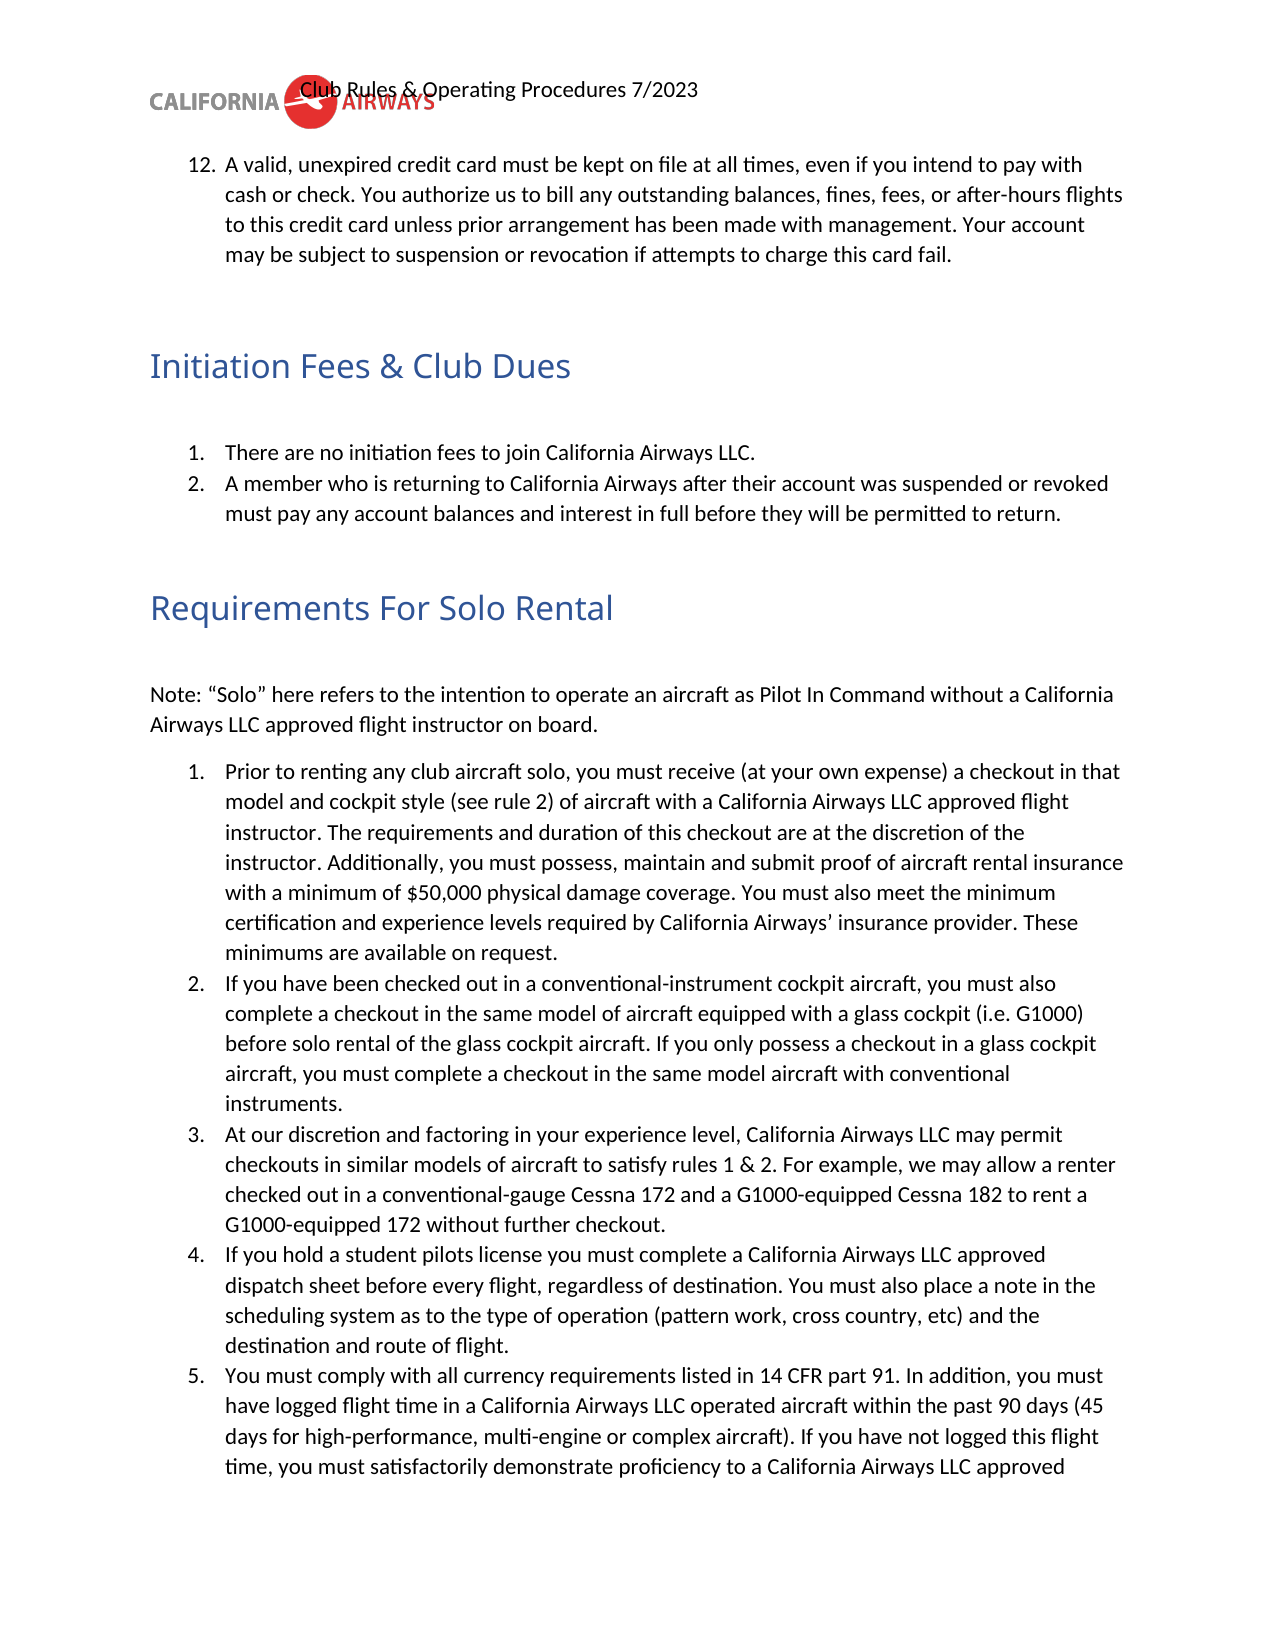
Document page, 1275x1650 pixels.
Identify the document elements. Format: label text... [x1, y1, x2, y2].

list Prior to renting any club aircraft solo, you must receive (at your own expense) a checkout in that model and cockpit style (see rule 2) of aircraft with a California Airways LLC approved flight instructor. The requirements and duration of this checkout are at the discretion of the instructor. Additionally, you must possess, maintain and submit proof of aircraft rental insurance with a minimum of $50,000 physical damage coverage. You must also meet the minimum certification and experience levels required by California Airways’ insurance provider. These minimums are available on request. [187, 757, 1125, 967]
list A valid, unexpired credit card must be kept on file at all times, even if you intend to pay with cash or check. You authorize us to bill any outstanding balances, fines, fees, or after-hours flights to this credit card unless prior arrangement has been made with management. Your account may be subject to suspension or revocation if attempts to charge this card fail. [187, 150, 1125, 269]
list If you hold a student pilots license you must complete a California Airways LLC approved dispatch sheet before every flight, regardless of destination. You must also place a note in the scheduling system as to the type of operation (pattern work, cross country, etc) and the destination and route of flight. [187, 1241, 1125, 1359]
picture [150, 75, 435, 129]
subtitle Requirements For Solo Rental [150, 584, 1125, 630]
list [187, 1361, 1125, 1480]
text Note: “Solo” here refers to the intention to operate an aircraft as Pilot In Command without a California Airways LLC approved flight instructor on board. [150, 680, 1125, 738]
list A member who is returning to California Airways after their account was suspended or revoked must pay any account balances and interest in full before they will be permitted to return. [187, 469, 1125, 527]
list There are no initiation fees to join California Airways LLC. [187, 438, 1125, 467]
picture [425, 84, 434, 95]
subtitle Initiation Fees & Club Dues [150, 343, 1125, 388]
list At our discretion and factoring in your experience level, California Airways LLC may permit checkouts in similar models of aircraft to satisfy rules 1 & 2. For example, we may allow a renter checked out in a conventional-gauge Cessna 172 and a G1000-equipped Cessna 182 to rent a G1000-equipped 172 without further checkout. [187, 1120, 1125, 1238]
list If you have been checked out in a conventional-instrument cockpit aircraft, you must also complete a checkout in the same model of aircraft equipped with a glass cockpit (i.e. G1000) before solo rental of the glass cockpit aircraft. If you only possess a checkout in a glass cockpit aircraft, you must complete a checkout in the same model aircraft with conventional instruments. [187, 969, 1125, 1118]
